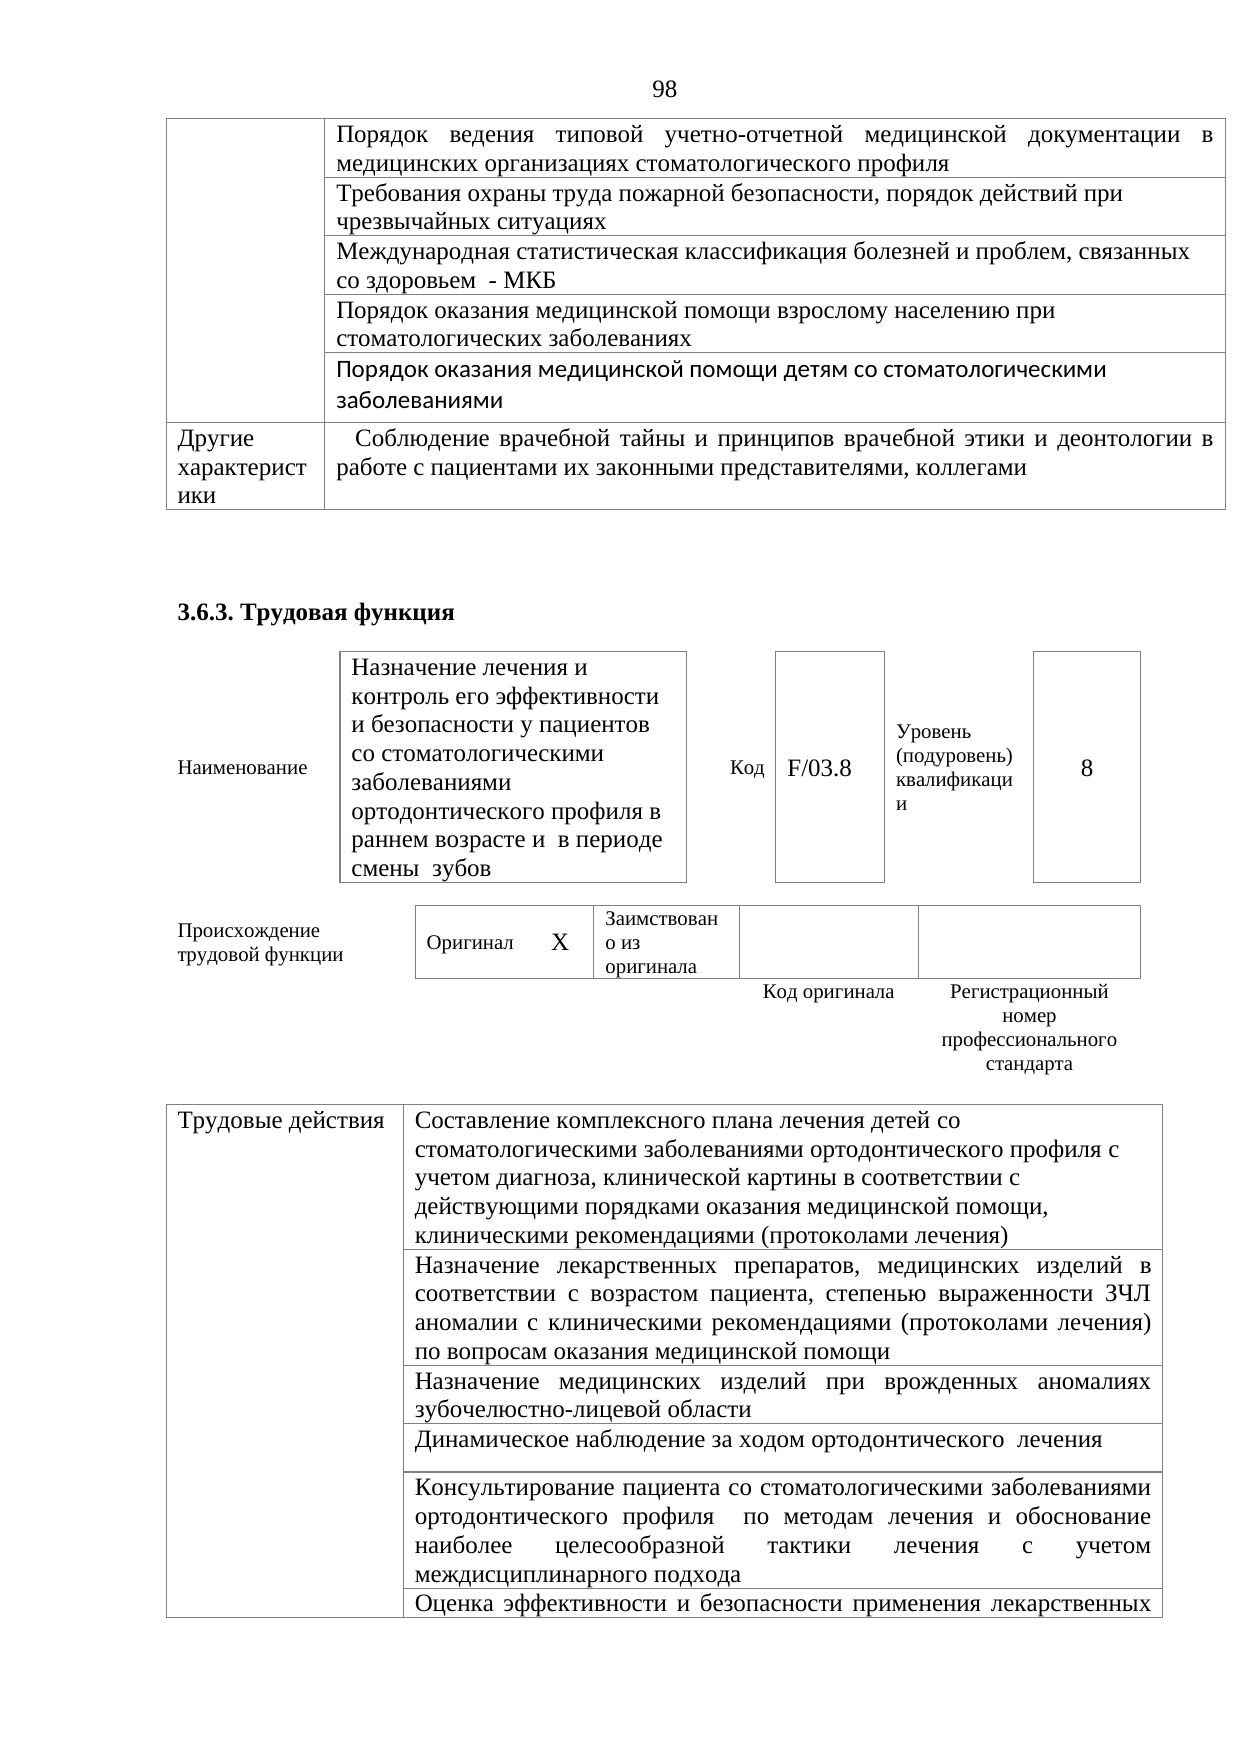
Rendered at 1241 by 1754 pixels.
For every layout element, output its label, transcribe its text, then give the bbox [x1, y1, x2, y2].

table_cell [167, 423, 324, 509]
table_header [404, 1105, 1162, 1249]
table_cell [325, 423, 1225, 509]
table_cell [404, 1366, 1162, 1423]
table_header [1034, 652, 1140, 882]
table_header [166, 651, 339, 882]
subtitle 3.6.3. Трудовая функция [177, 597, 1152, 626]
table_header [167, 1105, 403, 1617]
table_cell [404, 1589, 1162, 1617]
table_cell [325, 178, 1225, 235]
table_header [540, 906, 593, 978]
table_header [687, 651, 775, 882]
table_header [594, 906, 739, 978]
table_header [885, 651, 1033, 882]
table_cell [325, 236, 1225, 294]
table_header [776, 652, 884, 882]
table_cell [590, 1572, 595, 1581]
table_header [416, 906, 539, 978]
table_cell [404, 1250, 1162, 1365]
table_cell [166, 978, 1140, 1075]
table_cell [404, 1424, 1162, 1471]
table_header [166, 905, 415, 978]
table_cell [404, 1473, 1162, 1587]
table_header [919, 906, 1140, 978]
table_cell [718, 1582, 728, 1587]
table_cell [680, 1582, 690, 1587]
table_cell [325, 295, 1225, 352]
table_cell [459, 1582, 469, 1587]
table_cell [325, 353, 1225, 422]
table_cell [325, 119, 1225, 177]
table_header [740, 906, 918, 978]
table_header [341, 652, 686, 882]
